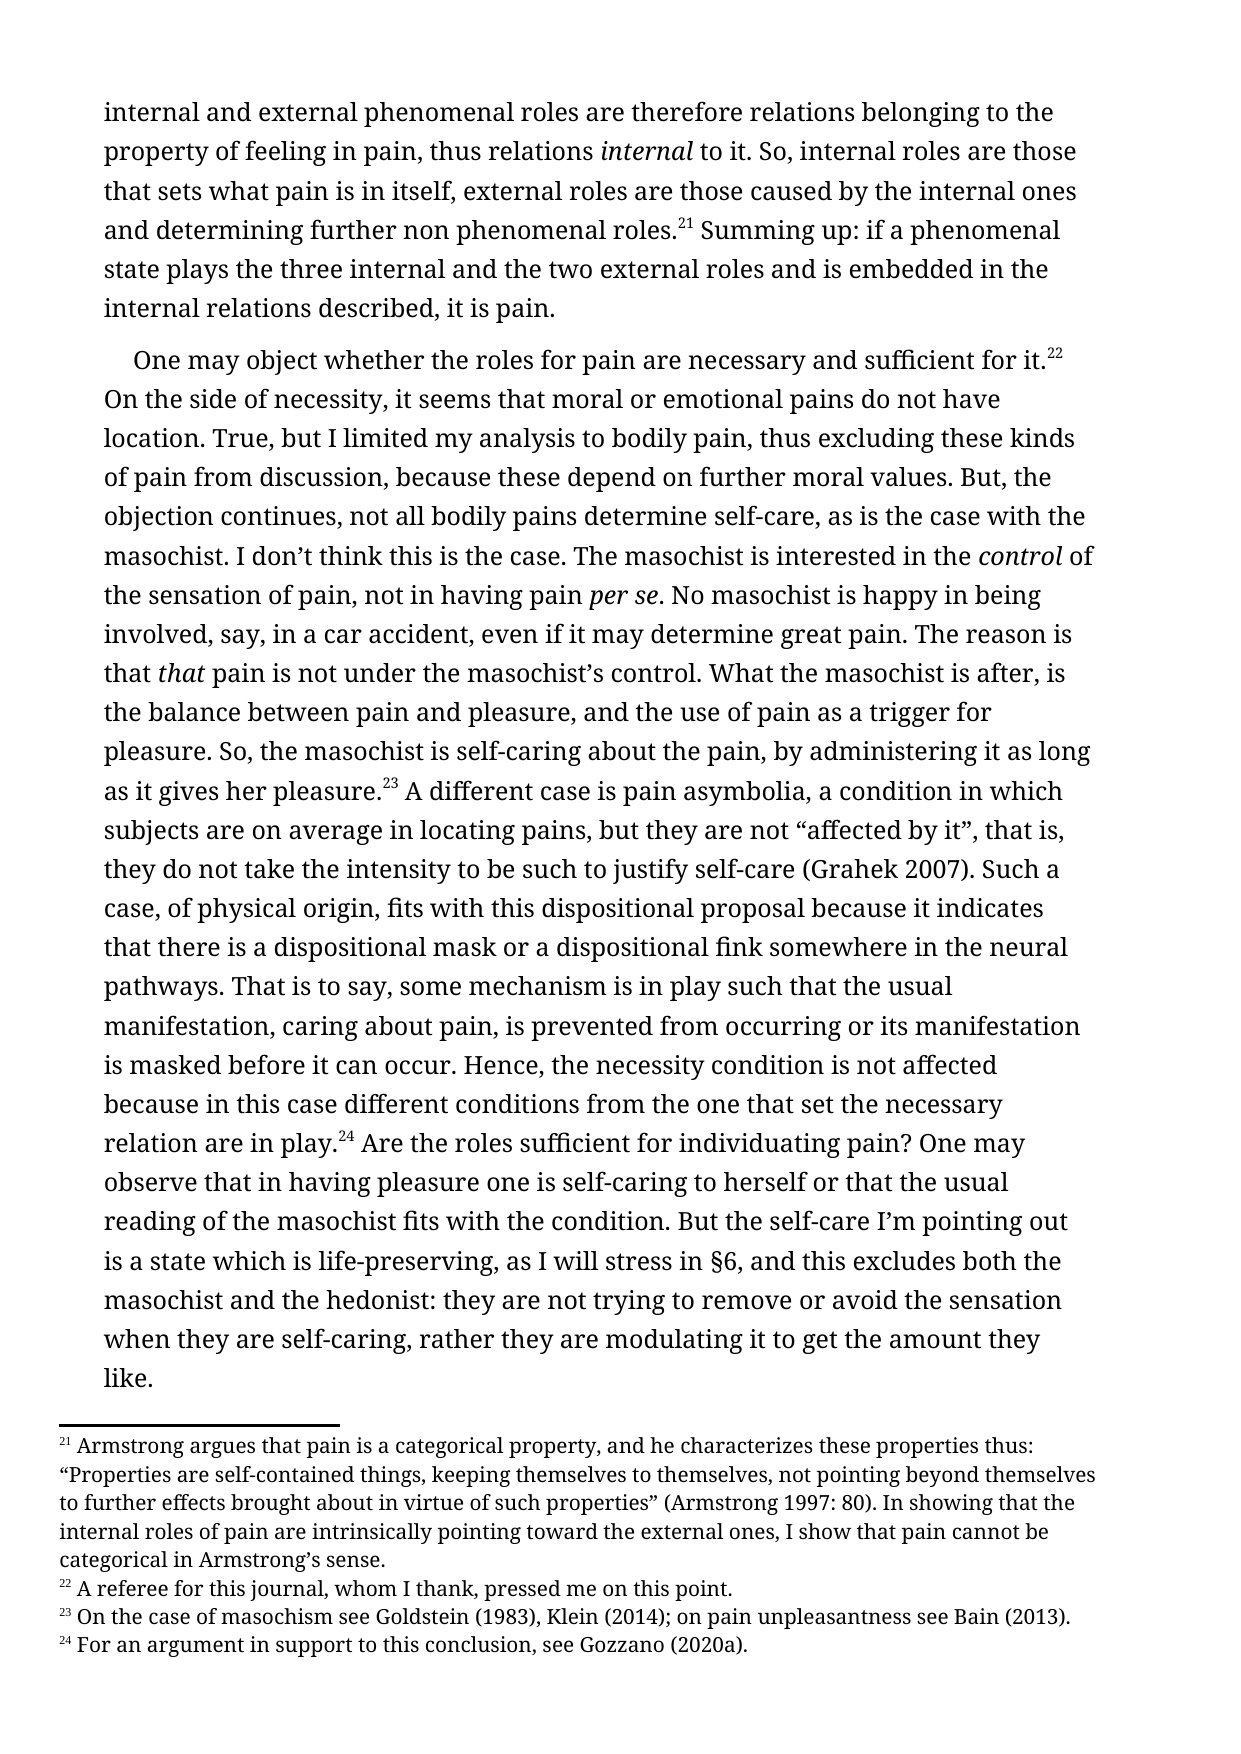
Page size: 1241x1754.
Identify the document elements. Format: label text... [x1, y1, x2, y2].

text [103, 95, 1093, 325]
text One may object whether the roles for pain are necessary and sufficient for it. On the side of necessity, it seems that moral or emotional pains do not have location. True, but I limited my analysis to bodily pain, thus excluding these kinds of pain from discussion, because these depend on further moral values. But, the objection continues, not all bodily pains determine self-care, as is the case with the masochist. I don’t think this is the case. The masochist is interested in the control of the sensation of pain, not in having pain per se. No masochist is happy in being involved, say, in a car accident, even if it may determine great pain. The reason is that that pain is not under the masochist’s control. What the masochist is after, is the balance between pain and pleasure, and the use of pain as a trigger for pleasure. So, the masochist is self-caring about the pain, by administering it as long as it gives her pleasure. A different case is pain asymbolia, a condition in which subjects are on average in locating pains, but they are not “affected by it”, that is, they do not take the intensity to be such to justify self-care (Grahek 2007). Such a case, of physical origin, fits with this dispositional proposal because it indicates that there is a dispositional mask or a dispositional fink somewhere in the neural pathways. That is to say, some mechanism is in play such that the usual manifestation, caring about pain, is prevented from occurring or its manifestation is masked before it can occur. Hence, the necessity condition is not affected because in this case different conditions from the one that set the necessary relation are in play. Are the roles sufficient for individuating pain? One may observe that in having pleasure one is self-caring to herself or that the usual reading of the masochist fits with the condition. But the self-care I’m pointing out is a state which is life-preserving, as I will stress in §6, and this excludes both the masochist and the hedonist: they are not trying to remove or avoid the sensation when they are self-caring, rather they are modulating it to get the amount they like. [103, 342, 1093, 1395]
